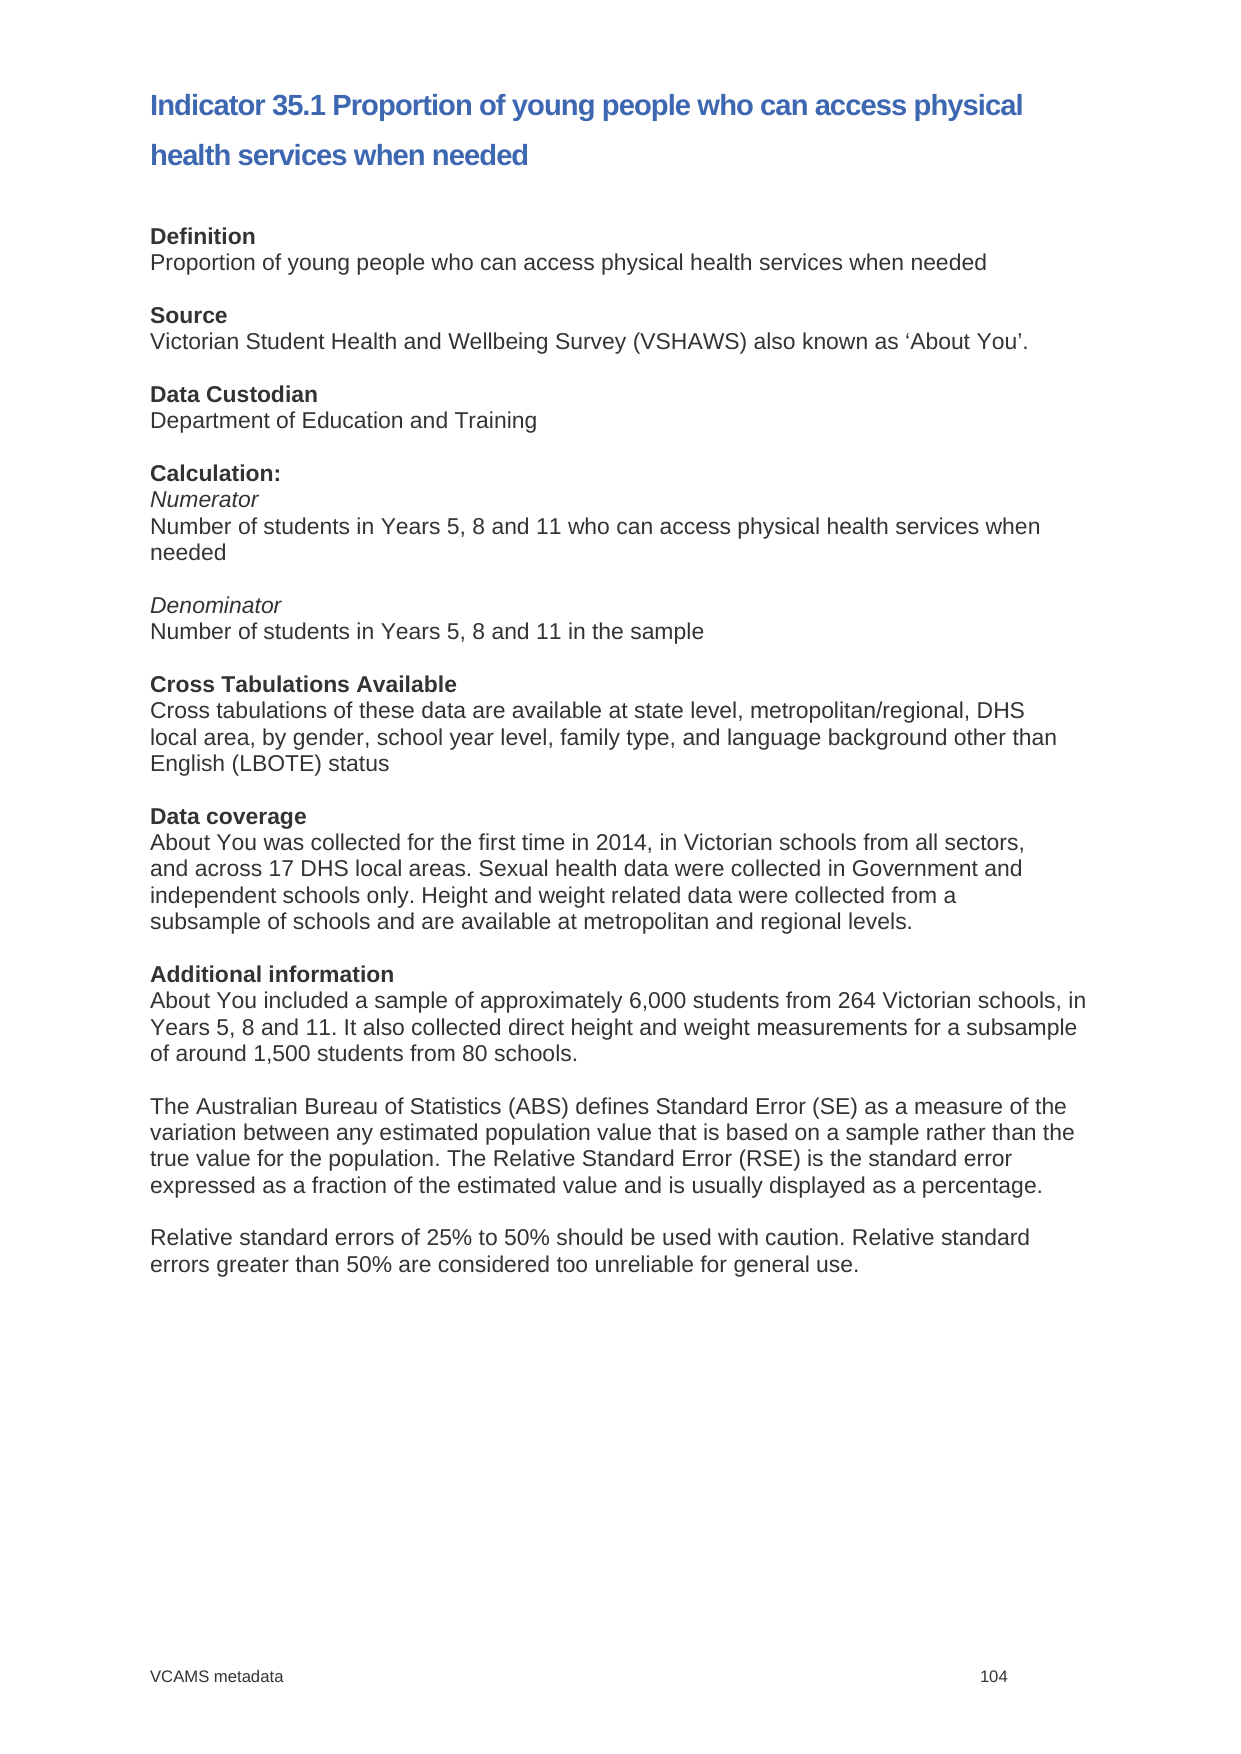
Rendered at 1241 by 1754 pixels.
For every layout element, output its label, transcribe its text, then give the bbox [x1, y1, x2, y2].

text Definition [150, 223, 1240, 249]
text Data coverage [150, 803, 1061, 829]
text Source [150, 302, 1240, 328]
text Cross Tabulations Available [150, 671, 1061, 697]
text Additional information [150, 961, 1061, 987]
text Proportion of young people who can access physical health services when needed [150, 249, 1061, 276]
text The Australian Bureau of Statistics (ABS) defines Standard Error (SE) as a measure of the variation between any estimated population value that is based on a sample rather than the true value for the population. The Relative Standard Error (RSE) is the standard error expressed as a fraction of the estimated value and is usually displayed as a percentage. [150, 1093, 1090, 1198]
text Number of students in Years 5, 8 and 11 in the sample [150, 618, 1061, 644]
text About You included a sample of approximately 6,000 students from 264 Victorian schools, in Years 5, 8 and 11. It also collected direct height and weight measurements for a subsample of around 1,500 students from 80 schools. [150, 987, 1090, 1066]
subtitle Indicator 35.1 Proportion of young people who can access physical health services when needed [150, 72, 1090, 172]
text Relative standard errors of 25% to 50% should be used with caution. Relative standard errors greater than 50% are considered too unreliable for general use. [150, 1224, 1090, 1277]
text Number of students in Years 5, 8 and 11 who can access physical health services when needed [150, 513, 1061, 566]
text Department of Education and Training [150, 407, 1240, 434]
text Denominator [150, 592, 1061, 618]
text Numerator [150, 486, 1061, 513]
text Cross tabulations of these data are available at state level, metropolitan/regional, DHS local area, by gender, school year level, family type, and language background other than English (LBOTE) status [150, 697, 1061, 776]
text Calculation: [150, 460, 1240, 486]
text Victorian Student Health and Wellbeing Survey (VSHAWS) also known as ‘About You’. [150, 328, 1240, 355]
text Data Custodian [150, 381, 1240, 407]
text About You was collected for the first time in 2014, in Victorian schools from all sectors, and across 17 DHS local areas. Sexual health data were collected in Government and independent schools only. Height and weight related data were collected from a subsample of schools and are available at metropolitan and regional levels. [150, 829, 1061, 934]
